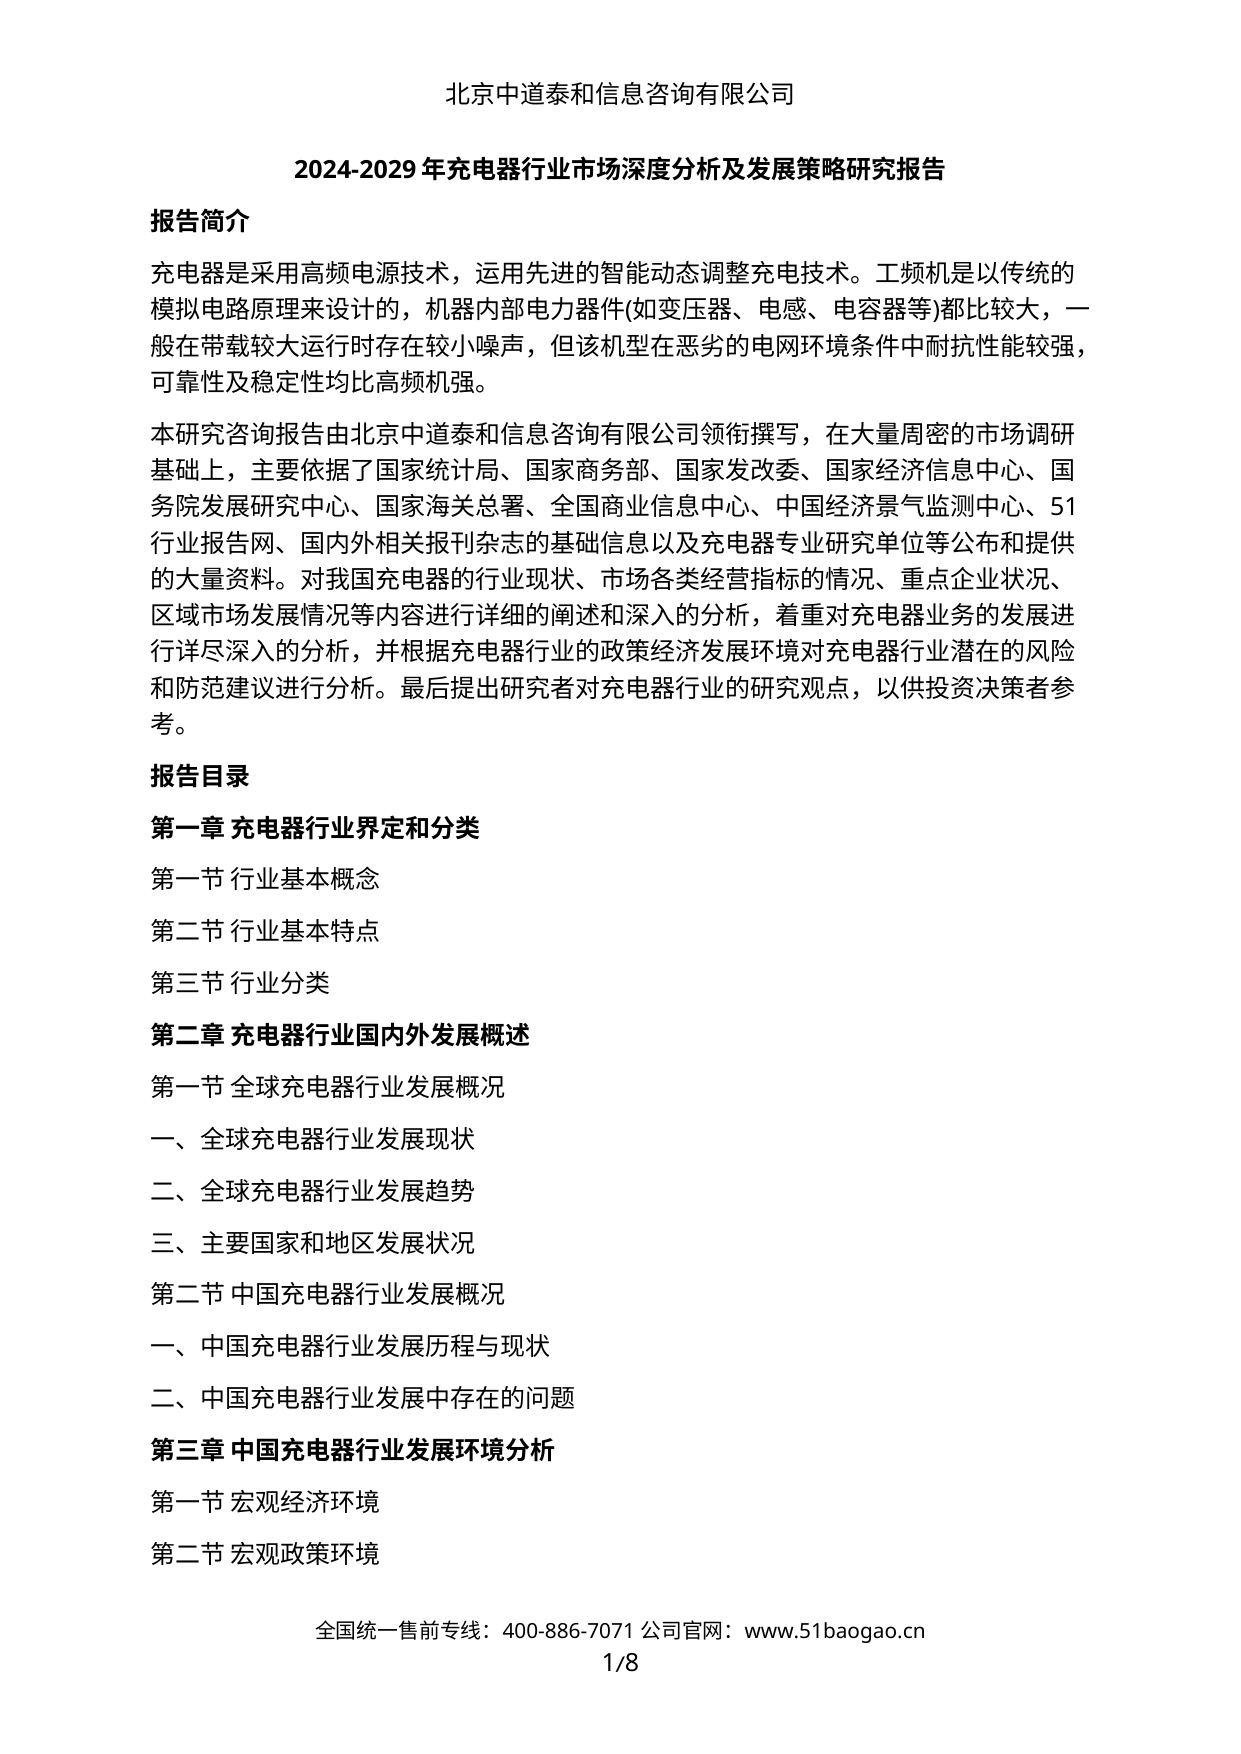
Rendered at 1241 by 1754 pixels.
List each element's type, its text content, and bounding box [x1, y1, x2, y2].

text 充电器是采用高频电源技术，运用先进的智能动态调整充电技术。工频机是以传统的模拟电路原理来设计的，机器内部电力器件(如变压器、电感、电容器等)都比较大，一般在带载较大运行时存在较小噪声，但该机型在恶劣的电网环境条件中耐抗性能较强，可靠性及稳定性均比高频机强。 [150, 254, 1090, 399]
text 第一节 全球充电器行业发展概况 [150, 1067, 1090, 1104]
text 第一节 宏观经济环境 [150, 1482, 1090, 1519]
text 本研究咨询报告由北京中道泰和信息咨询有限公司领衔撰写，在大量周密的市场调研基础上，主要依据了国家统计局、国家商务部、国家发改委、国家经济信息中心、国务院发展研究中心、国家海关总署、全国商业信息中心、中国经济景气监测中心、51行业报告网、国内外相关报刊杂志的基础信息以及充电器专业研究单位等公布和提供的大量资料。对我国充电器的行业现状、市场各类经营指标的情况、重点企业状况、区域市场发展情况等内容进行详细的阐述和深入的分析，着重对充电器业务的发展进行详尽深入的分析，并根据充电器行业的政策经济发展环境对充电器行业潜在的风险和防范建议进行分析。最后提出研究者对充电器行业的研究观点，以供投资决策者参考。 [150, 414, 1090, 741]
text 二、中国充电器行业发展中存在的问题 [150, 1379, 1090, 1415]
text 二、全球充电器行业发展趋势 [150, 1171, 1090, 1207]
text 第二节 宏观政策环境 [150, 1534, 1090, 1571]
text 第二节 行业基本特点 [150, 912, 1090, 948]
text 第一节 行业基本概念 [150, 860, 1090, 896]
text 2024-2029年充电器行业市场深度分析及发展策略研究报告 [150, 150, 1090, 186]
text 报告简介 [150, 202, 1090, 238]
text 第二章 充电器行业国内外发展概述 [150, 1016, 1090, 1052]
text 三、主要国家和地区发展状况 [150, 1223, 1090, 1259]
text 一、全球充电器行业发展现状 [150, 1119, 1090, 1156]
text 第二节 中国充电器行业发展概况 [150, 1275, 1090, 1311]
text 第三节 行业分类 [150, 964, 1090, 1000]
text 第一章 充电器行业界定和分类 [150, 808, 1090, 844]
text 报告目录 [150, 756, 1090, 792]
text 一、中国充电器行业发展历程与现状 [150, 1327, 1090, 1363]
text 第三章 中国充电器行业发展环境分析 [150, 1431, 1090, 1467]
